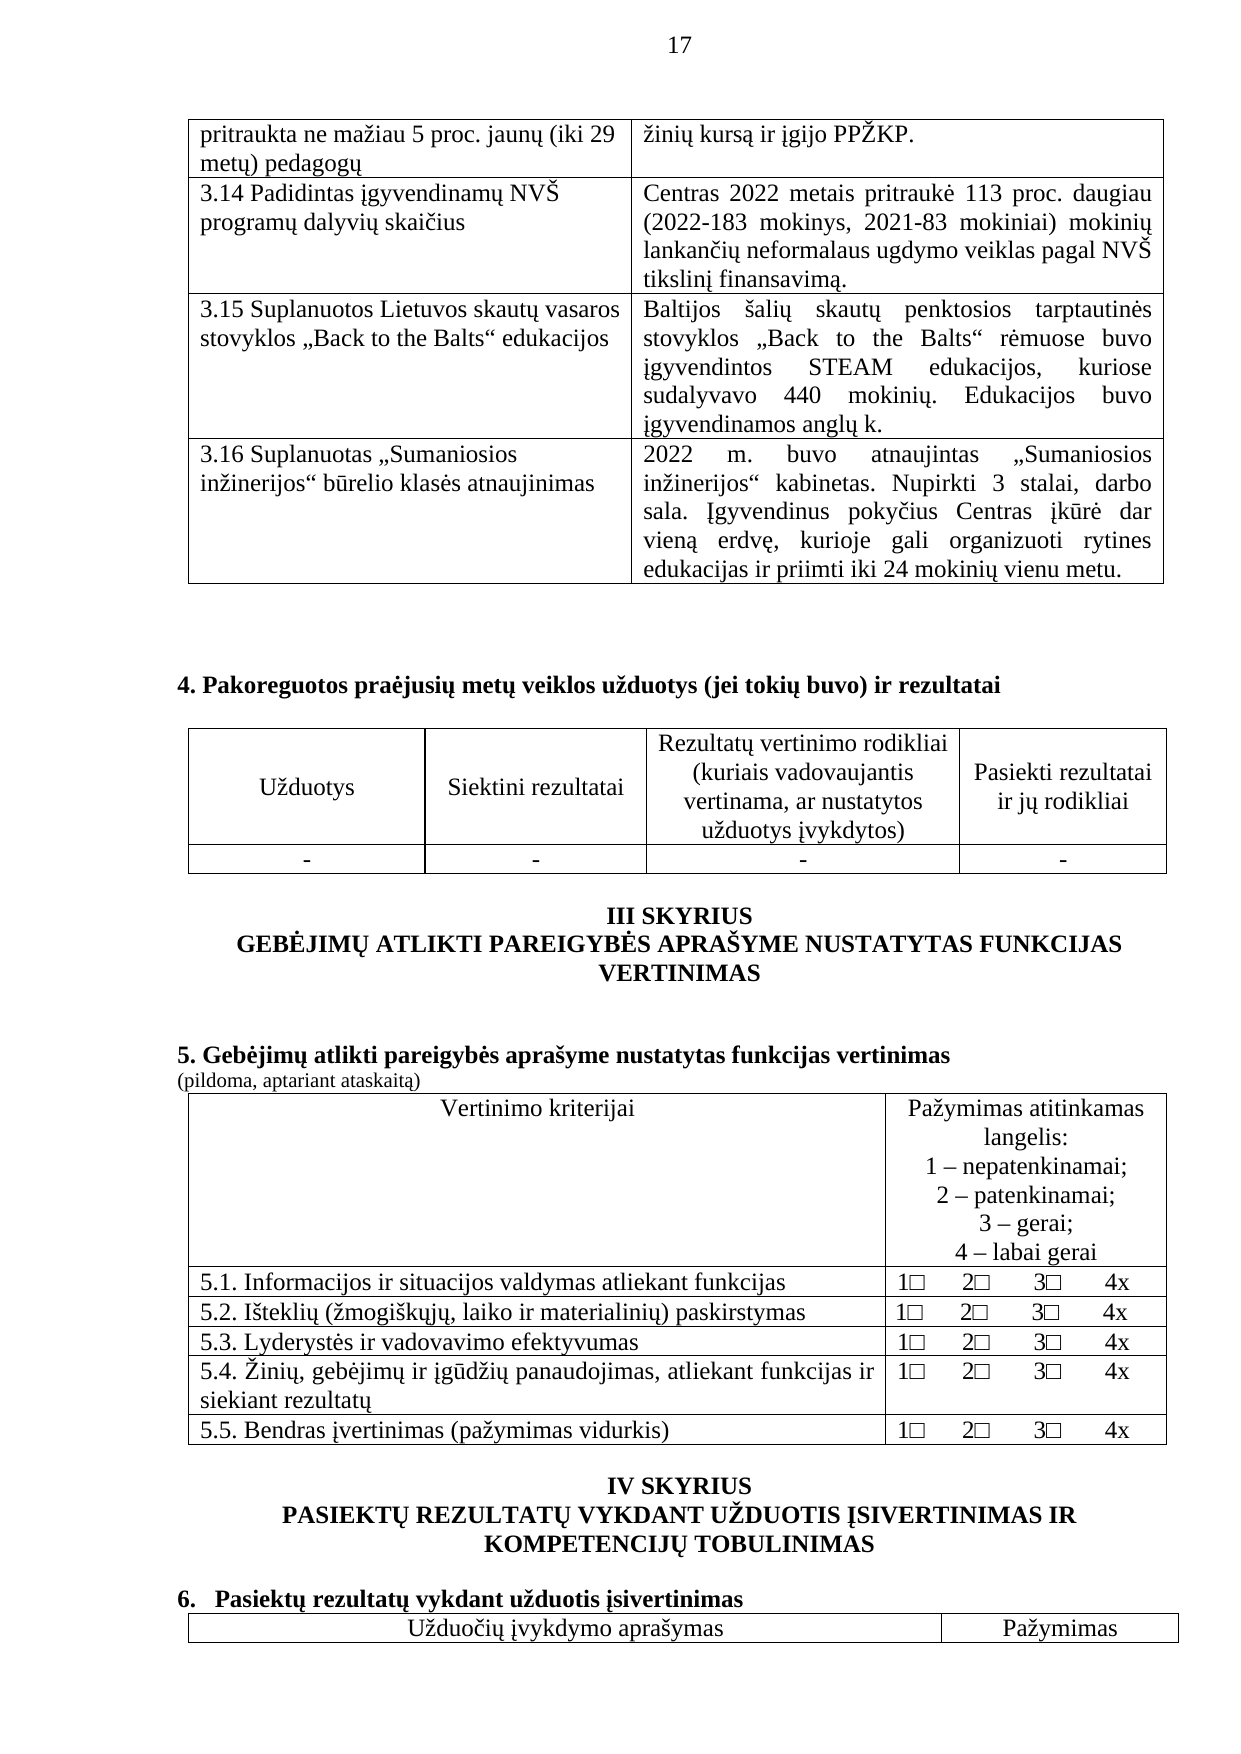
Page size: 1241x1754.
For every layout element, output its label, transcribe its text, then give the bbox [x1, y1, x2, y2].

table_header Užduotys [189, 729, 424, 843]
text GEBĖJIMŲ ATLIKTI PAREIGYBĖS APRAŠYME NUSTATYTAS FUNKCIJAS VERTINIMAS [177, 929, 1182, 987]
table_cell 1 pedagogas baigė pedagoginių – psichologinių žinių kursą ir įgijo PPŽKP. [632, 120, 1163, 177]
table_cell 1□ 2□ 3□ 4x [886, 1415, 1166, 1444]
table_cell - [960, 845, 1166, 873]
table_cell 1□ 2□ 3□ 4x [886, 1327, 1166, 1355]
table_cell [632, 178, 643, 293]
text PASIEKTŲ REZULTATŲ VYKDANT UŽDUOTIS ĮSIVERTINIMAS IR KOMPETENCIJŲ TOBULINIMAS [177, 1500, 1182, 1557]
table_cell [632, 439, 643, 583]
table_cell 1□ 2□ 3□ 4x [886, 1267, 1166, 1296]
table_cell 5.1. Informacijos ir situacijos valdymas atliekant funkcijas [189, 1267, 885, 1296]
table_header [942, 1614, 1178, 1642]
table_cell - [189, 845, 424, 873]
table_header Pasiekti rezultatai ir jų rodikliai [960, 729, 1166, 843]
text 4. Pakoreguotos praėjusių metų veiklos užduotys (jei tokių buvo) ir rezultatai [177, 670, 1182, 699]
table_cell 5.3. Lyderystės ir vadovavimo efektyvumas [189, 1327, 885, 1355]
table_cell 5.5. Bendras įvertinimas (pažymimas vidurkis) [189, 1415, 885, 1444]
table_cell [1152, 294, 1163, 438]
table_cell 3.16 Suplanuotas „Sumaniosios inžinerijos“ būrelio klasės atnaujinimas [189, 439, 631, 583]
text III SKYRIUS [177, 901, 1182, 929]
table_cell 5.2. Išteklių (žmogiškųjų, laiko ir materialinių) paskirstymas [189, 1297, 885, 1326]
table_header Rezultatų vertinimo rodikliai (kuriais vadovaujantis vertinama, ar nustatytos užduotys įvykdytos) [647, 729, 959, 843]
text 5. Gebėjimų atlikti pareigybės aprašyme nustatytas funkcijas vertinimas [177, 1040, 1182, 1068]
table_cell 1□ 2□ 3□ 4x [886, 1356, 1166, 1414]
table_cell 3.15 Suplanuotos Lietuvos skautų vasaros stovyklos „Back to the Balts“ edukacijos [189, 294, 631, 438]
table_header Pažymimas atitinkamas langelis: 1 – nepatenkinamai; 2 – patenkinamai; 3 – gerai; 4 – labai gerai [886, 1094, 1166, 1266]
table_cell - [647, 845, 959, 873]
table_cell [189, 120, 631, 177]
table_cell - [426, 845, 646, 873]
table_header Vertinimo kriterijai [189, 1094, 885, 1266]
text 6. Pasiektų rezultatų vykdant užduotis įsivertinimas [177, 1584, 1182, 1612]
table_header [189, 1614, 941, 1642]
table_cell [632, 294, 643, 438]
table_cell 5.4. Žinių, gebėjimų ir įgūdžių panaudojimas, atliekant funkcijas ir siekiant rezultatų [189, 1356, 885, 1414]
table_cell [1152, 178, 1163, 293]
table_cell 1□ 2□ 3□ 4x [886, 1297, 1166, 1326]
table_cell 3.14 Padidintas įgyvendinamų NVŠ programų dalyvių skaičius [189, 178, 631, 293]
text IV SKYRIUS [177, 1471, 1182, 1500]
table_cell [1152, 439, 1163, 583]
table_header Siektini rezultatai [426, 729, 646, 843]
text (pildoma, aptariant ataskaitą) [177, 1068, 1182, 1092]
